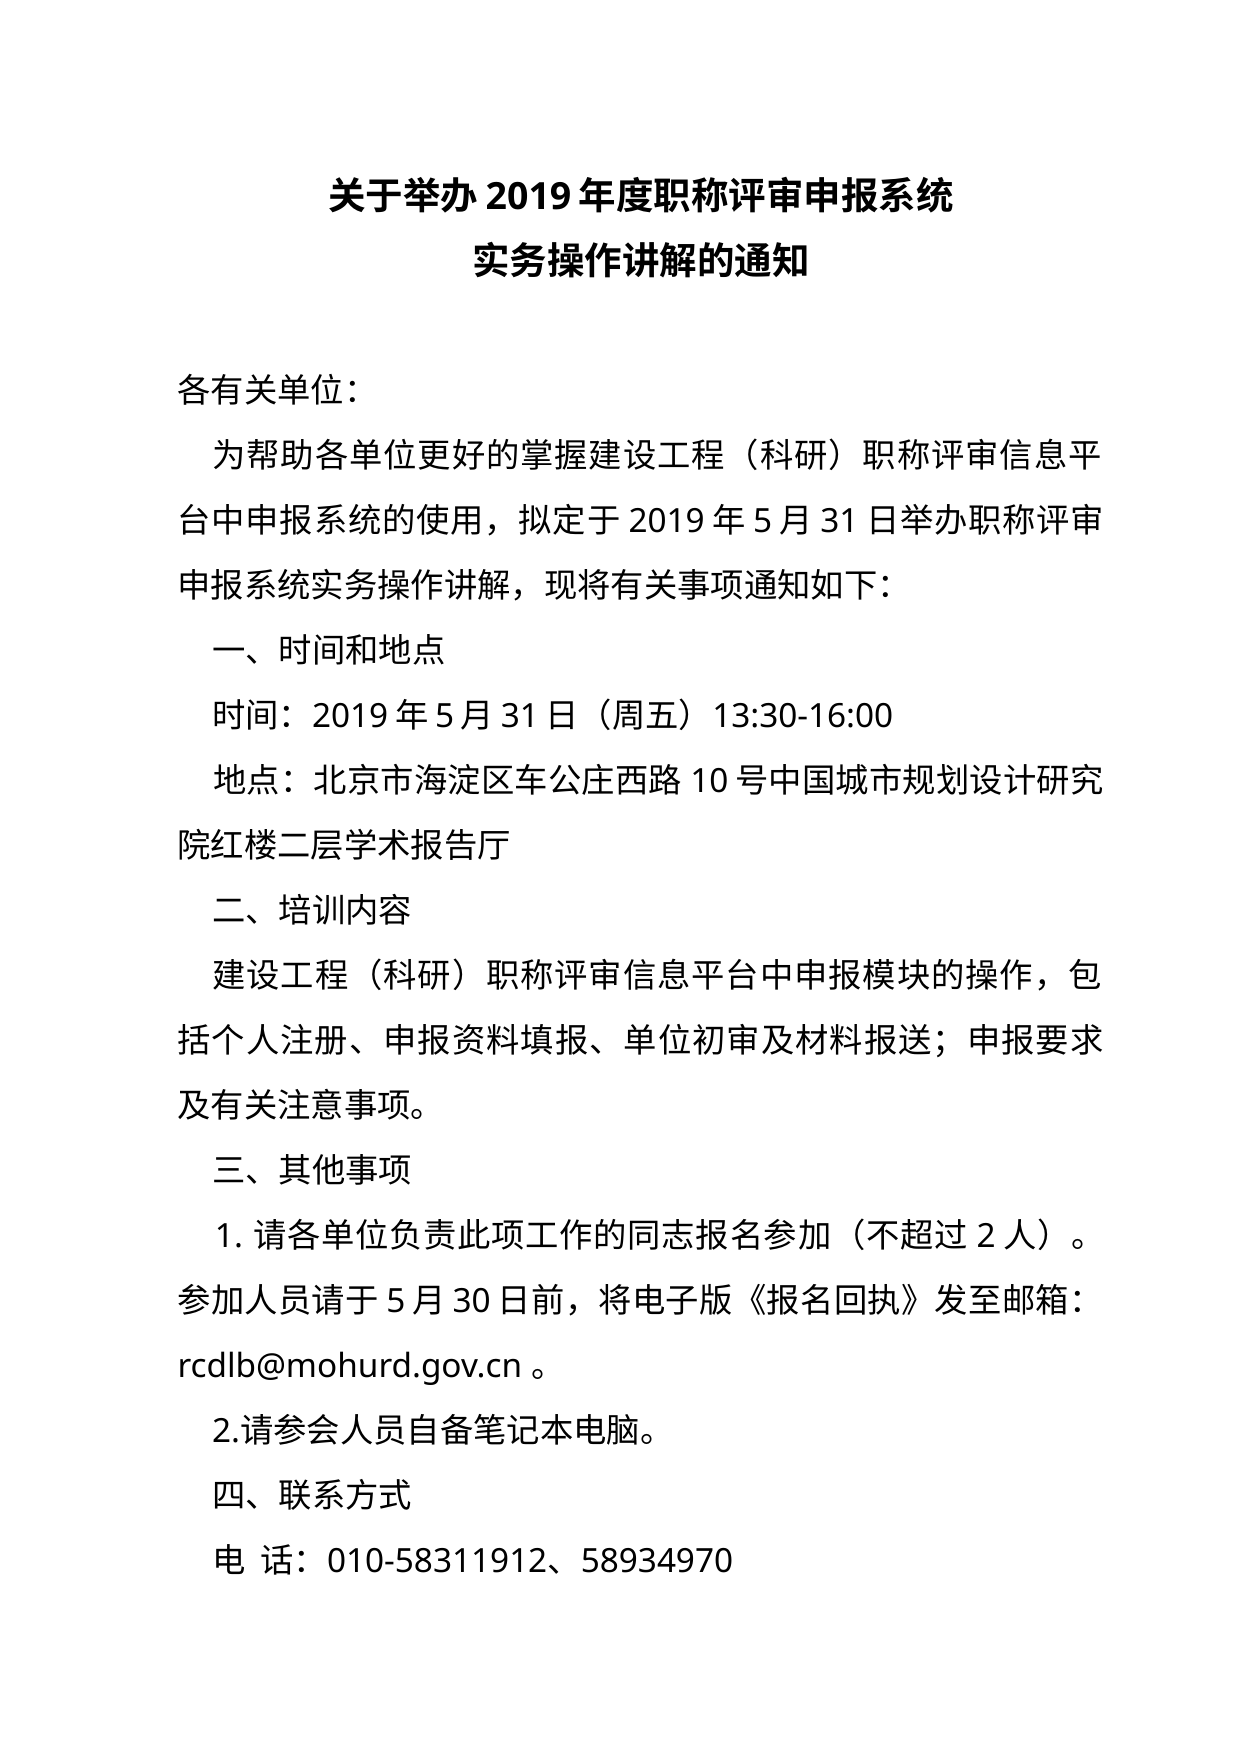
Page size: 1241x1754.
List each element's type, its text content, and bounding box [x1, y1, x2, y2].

text 实务操作讲解的通知 [177, 226, 1104, 291]
text 四、联系方式 [177, 1461, 1104, 1526]
text 时间：2019年5月31日（周五）13:30-16:00 [177, 681, 1104, 746]
text 一、时间和地点 [177, 616, 1104, 681]
text 三、其他事项 [177, 1136, 1104, 1201]
text 2.请参会人员自备笔记本电脑。 [177, 1396, 1104, 1461]
text 电 话：010-58311912、58934970 [177, 1526, 1104, 1591]
text 关于举办2019年度职称评审申报系统 [177, 161, 1104, 226]
text 建设工程（科研）职称评审信息平台中申报模块的操作，包括个人注册、申报资料填报、单位初审及材料报送；申报要求及有关注意事项。 [177, 941, 1104, 1136]
text 1. 请各单位负责此项工作的同志报名参加（不超过2人）。参加人员请于5月30日前，将电子版《报名回执》发至邮箱：rcdlb@mohurd.gov.cn 。 [177, 1201, 1104, 1396]
text 为帮助各单位更好的掌握建设工程（科研）职称评审信息平台中申报系统的使用，拟定于2019年5月31日举办职称评审申报系统实务操作讲解，现将有关事项通知如下： [177, 421, 1104, 616]
text 二、培训内容 [177, 876, 1104, 941]
text 各有关单位： [177, 356, 1104, 421]
text 地点：北京市海淀区车公庄西路10号中国城市规划设计研究院红楼二层学术报告厅 [177, 746, 1104, 876]
